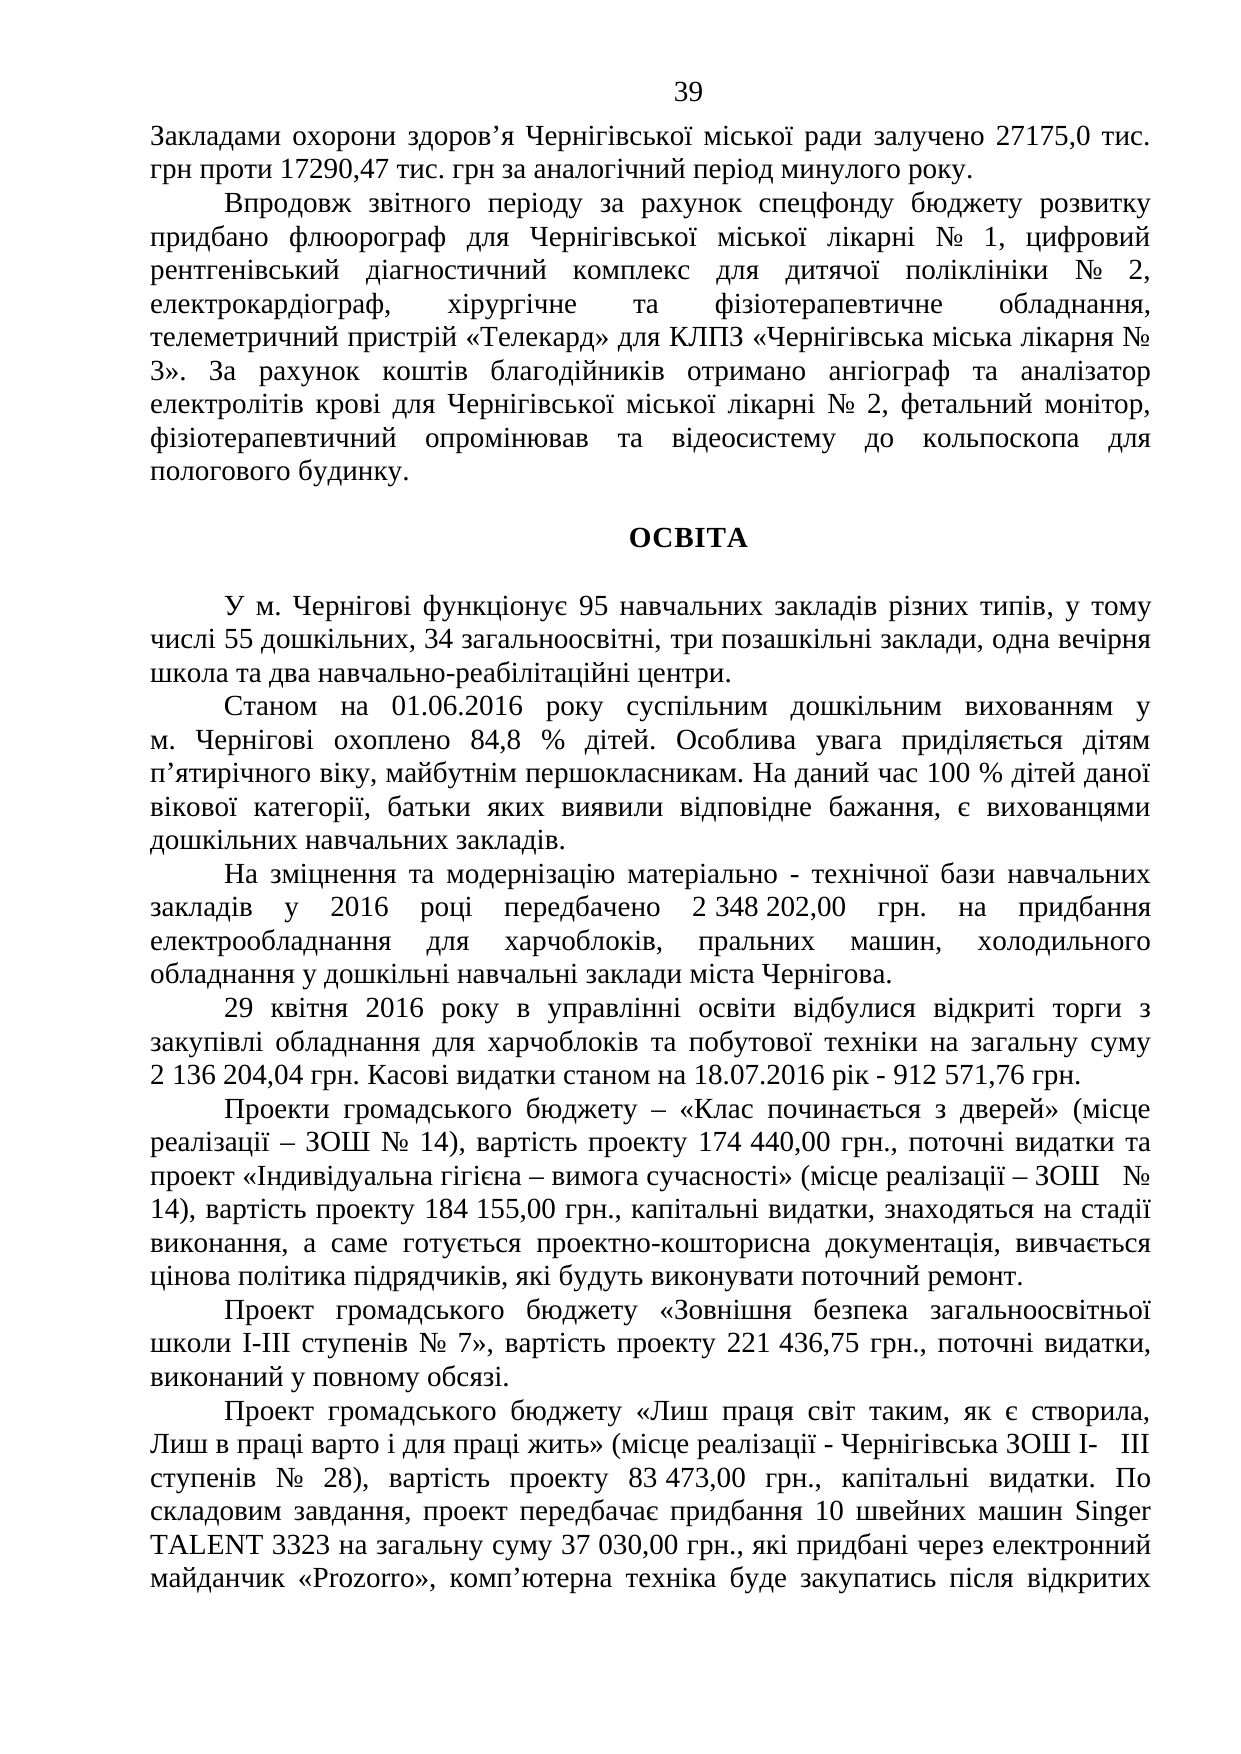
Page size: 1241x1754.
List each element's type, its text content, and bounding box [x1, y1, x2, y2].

text Станом на 01.06.2016 року суспільним дошкільним вихованням у м. Чернігові охоплено 84,8 % дітей. Особлива увага приділяється дітям п’ятирічного віку, майбутнім першокласникам. На даний час 100 % дітей даної вікової категорії, батьки яких виявили відповідне бажання, є вихованцями дошкільних навчальних закладів. [150, 688, 1152, 856]
text ОСВІТА [150, 521, 1152, 554]
text 29 квітня 2016 року в управлінні освіти відбулися відкриті торги з закупівлі обладнання для харчоблоків та побутової техніки на загальну суму 2 136 204,04 грн. Касові видатки станом на 18.07.2016 рік - 912 571,76 грн. [150, 990, 1152, 1091]
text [150, 1393, 1152, 1594]
text Проект громадського бюджету «Зовнішня безпека загальноосвітньої школи І-ІІІ ступенів № 7», вартість проекту 221 436,75 грн., поточні видатки, виконаний у повному обсязі. [150, 1292, 1152, 1393]
text У м. Чернігові функціонує 95 навчальних закладів різних типів, у тому числі 55 дошкільних, 34 загальноосвітні, три позашкільні заклади, одна вечірня школа та два навчально-реабілітаційні центри. [150, 588, 1152, 688]
text Впродовж звітного періоду за рахунок спецфонду бюджету розвитку придбано флюорограф для Чернігівської міської лікарні № 1, цифровий рентгенівський діагностичний комплекс для дитячої поліклініки № 2, електрокардіограф, хірургічне та фізіотерапевтичне обладнання, телеметричний пристрій «Телекард» для КЛПЗ «Чернігівська міська лікарня № 3». За рахунок коштів благодійників отримано ангіограф та аналізатор електролітів крові для Чернігівської міської лікарні № 2, фетальний монітор, фізіотерапевтичний опромінював та відеосистему до кольпоскопа для пологового будинку. [150, 185, 1152, 487]
text Проекти громадського бюджету – «Клас починається з дверей» (місце реалізації – ЗОШ № 14), вартість проекту 174 440,00 грн., поточні видатки та проект «Індивідуальна гігієна – вимога сучасності» (місце реалізації – ЗОШ № 14), вартість проекту 184 155,00 грн., капітальні видатки, знаходяться на стадії виконання, а саме готується проектно-кошторисна документація, вивчається цінова політика підрядчиків, які будуть виконувати поточний ремонт. [150, 1091, 1152, 1292]
text На зміцнення та модернізацію матеріально - технічної бази навчальних закладів у 2016 році передбачено 2 348 202,00 грн. на придбання електрообладнання для харчоблоків, пральних машин, холодильного обладнання у дошкільні навчальні заклади міста Чернігова. [150, 856, 1152, 990]
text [150, 118, 1152, 185]
